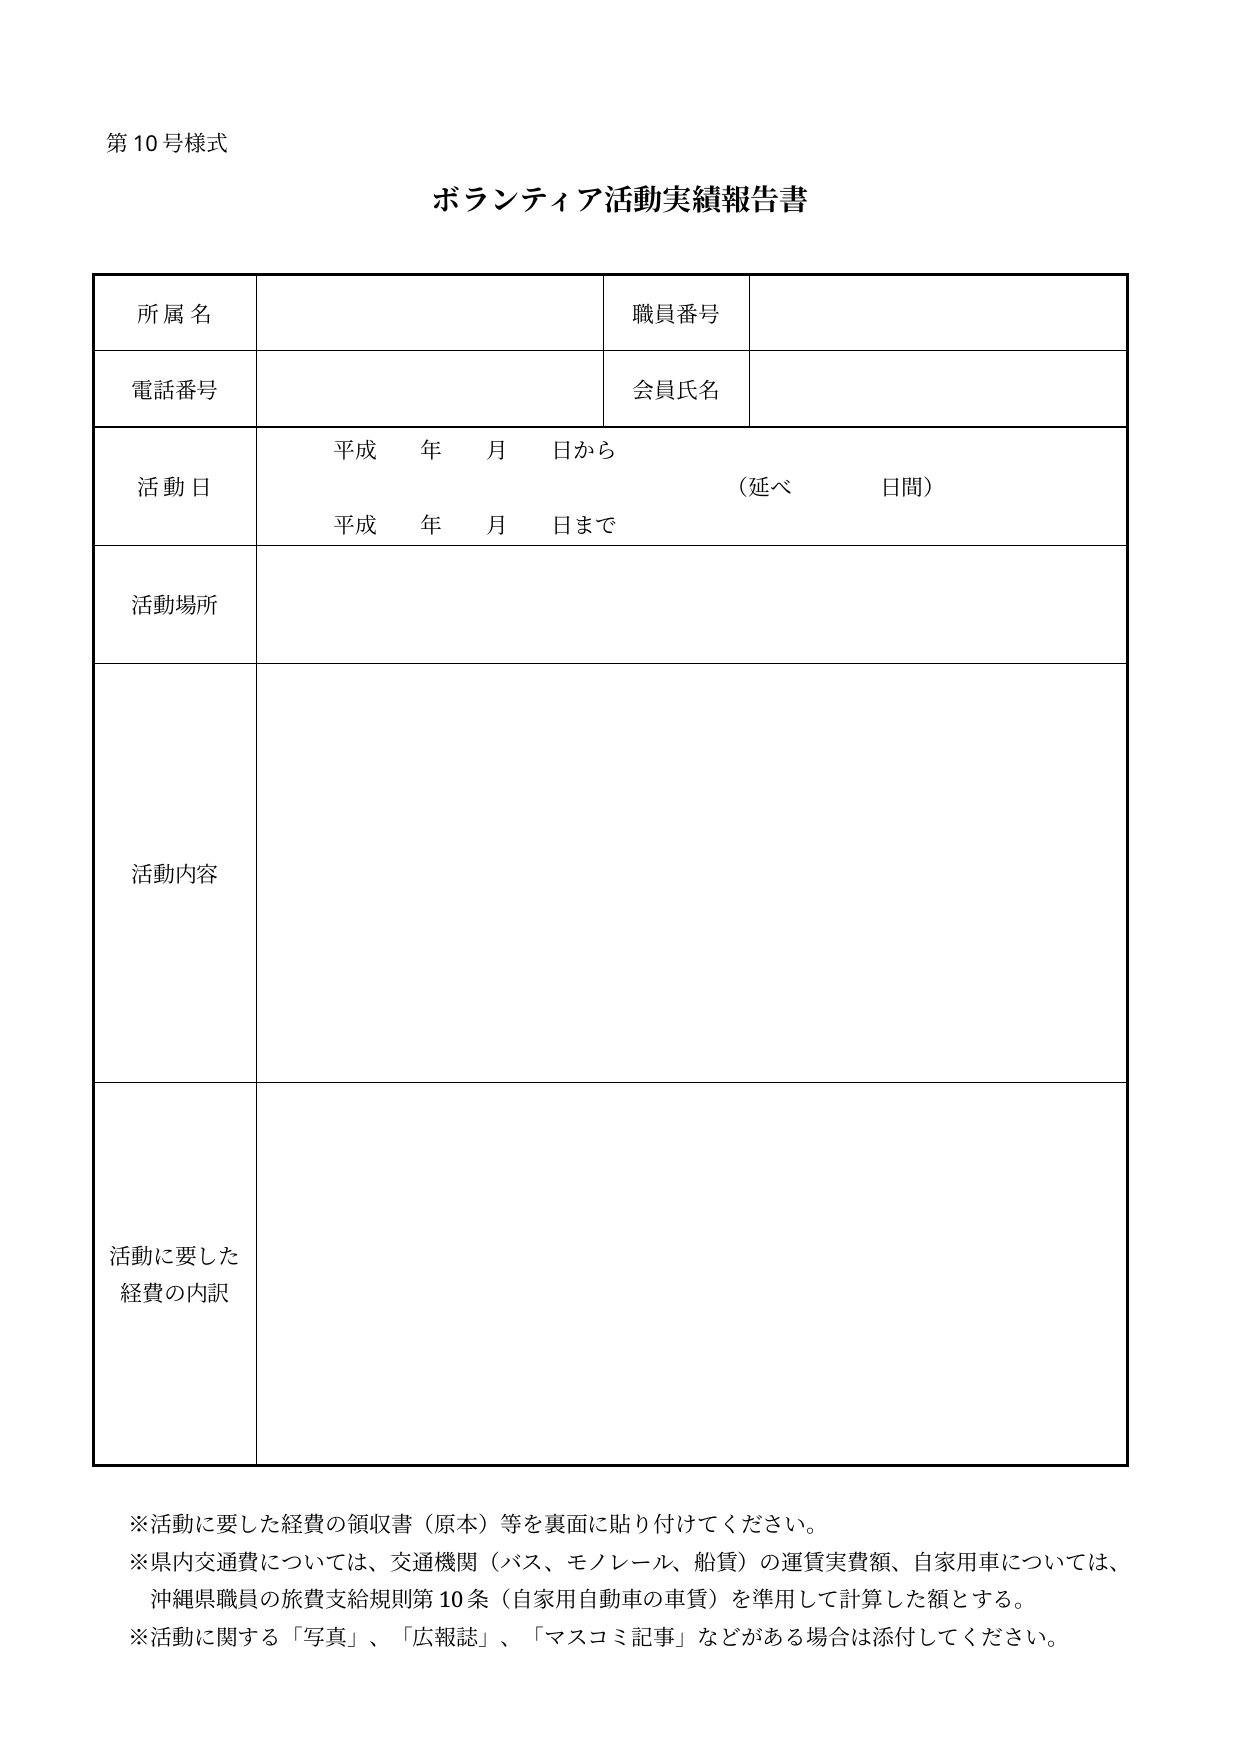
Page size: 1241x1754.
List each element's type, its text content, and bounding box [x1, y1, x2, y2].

table_cell 活動日 [95, 428, 256, 544]
table_header [750, 276, 1126, 350]
text ※活動に関する「写真」、「広報誌」、「マスコミ記事」などがある場合は添付してください。 [106, 1617, 1134, 1654]
table_cell 活動場所 [95, 546, 256, 663]
table_cell [257, 351, 603, 426]
table_cell [750, 351, 1126, 426]
table_cell 電話番号 [95, 351, 256, 426]
text 沖縄県職員の旅費支給規則第10条（自家用自動車の車賃）を準用して計算した額とする。 [106, 1579, 1134, 1617]
table_cell 平成 年 月 日から （延べ 日間） 平成 年 月 日まで [257, 428, 1126, 544]
table_cell [257, 546, 1126, 663]
text ※県内交通費については、交通機関（バス、モノレール、船賃）の運賃実費額、自家用車については、 [106, 1542, 1134, 1579]
table_cell 活動内容 [95, 664, 256, 1082]
text ※活動に要した経費の領収書（原本）等を裏面に貼り付けてください。 [106, 1504, 1134, 1542]
table_cell 会員氏名 [604, 351, 749, 426]
table_header 所属名 [95, 276, 256, 350]
table_header 職員番号 [604, 276, 749, 350]
text ボランティア活動実績報告書 [106, 160, 1134, 235]
table_header [257, 276, 603, 350]
text 第10号様式 [106, 123, 1134, 160]
table_cell 活動に要した経費の内訳 [95, 1083, 256, 1464]
table_cell [257, 1083, 1126, 1464]
table_cell [257, 664, 1126, 1082]
